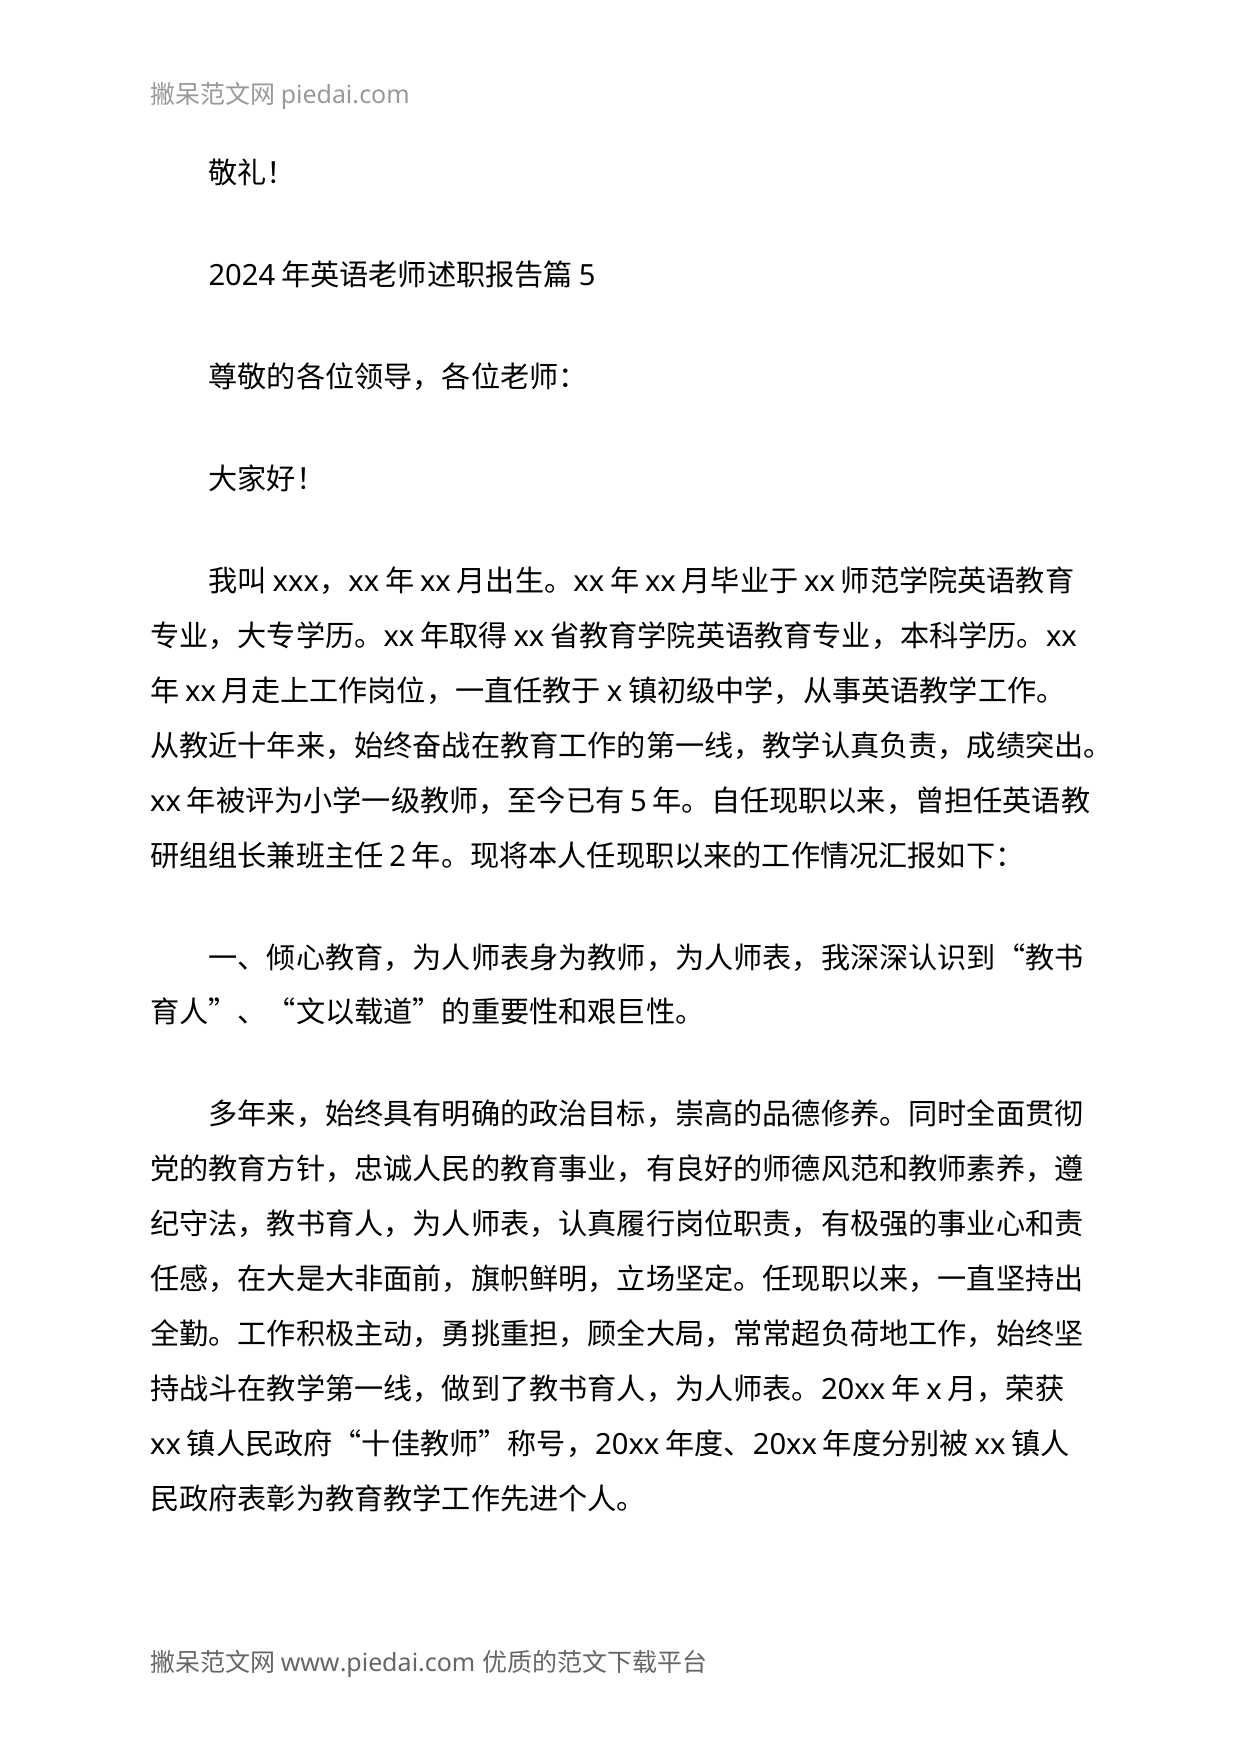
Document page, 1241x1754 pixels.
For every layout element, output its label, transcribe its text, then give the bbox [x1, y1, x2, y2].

text 我叫xxx，xx年xx月出生。xx年xx月毕业于xx师范学院英语教育专业，大专学历。xx年取得xx省教育学院英语教育专业，本科学历。xx年xx月走上工作岗位，一直任教于x镇初级中学，从事英语教学工作。从教近十年来，始终奋战在教育工作的第一线，教学认真负责，成绩突出。xx年被评为小学一级教师，至今已有5年。自任现职以来，曾担任英语教研组组长兼班主任2年。现将本人任现职以来的工作情况汇报如下： [150, 557, 1090, 874]
text 一、倾心教育，为人师表身为教师，为人师表，我深深认识到“教书育人”、“文以载道”的重要性和艰巨性。 [150, 934, 1090, 1031]
text 尊敬的各位领导，各位老师： [150, 354, 1090, 396]
text 多年来，始终具有明确的政治目标，崇高的品德修养。同时全面贯彻党的教育方针，忠诚人民的教育事业，有良好的师德风范和教师素养，遵纪守法，教书育人，为人师表，认真履行岗位职责，有极强的事业心和责任感，在大是大非面前，旗帜鲜明，立场坚定。任现职以来，一直坚持出全勤。工作积极主动，勇挑重担，顾全大局，常常超负荷地工作，始终坚持战斗在教学第一线，做到了教书育人，为人师表。20xx年x月，荣获xx镇人民政府“十佳教师”称号，20xx年度、20xx年度分别被xx镇人民政府表彰为教育教学工作先进个人。 [150, 1091, 1090, 1518]
text 2024年英语老师述职报告篇5 [150, 252, 1090, 294]
text 敬礼！ [150, 150, 1090, 192]
text 大家好！ [150, 456, 1090, 498]
